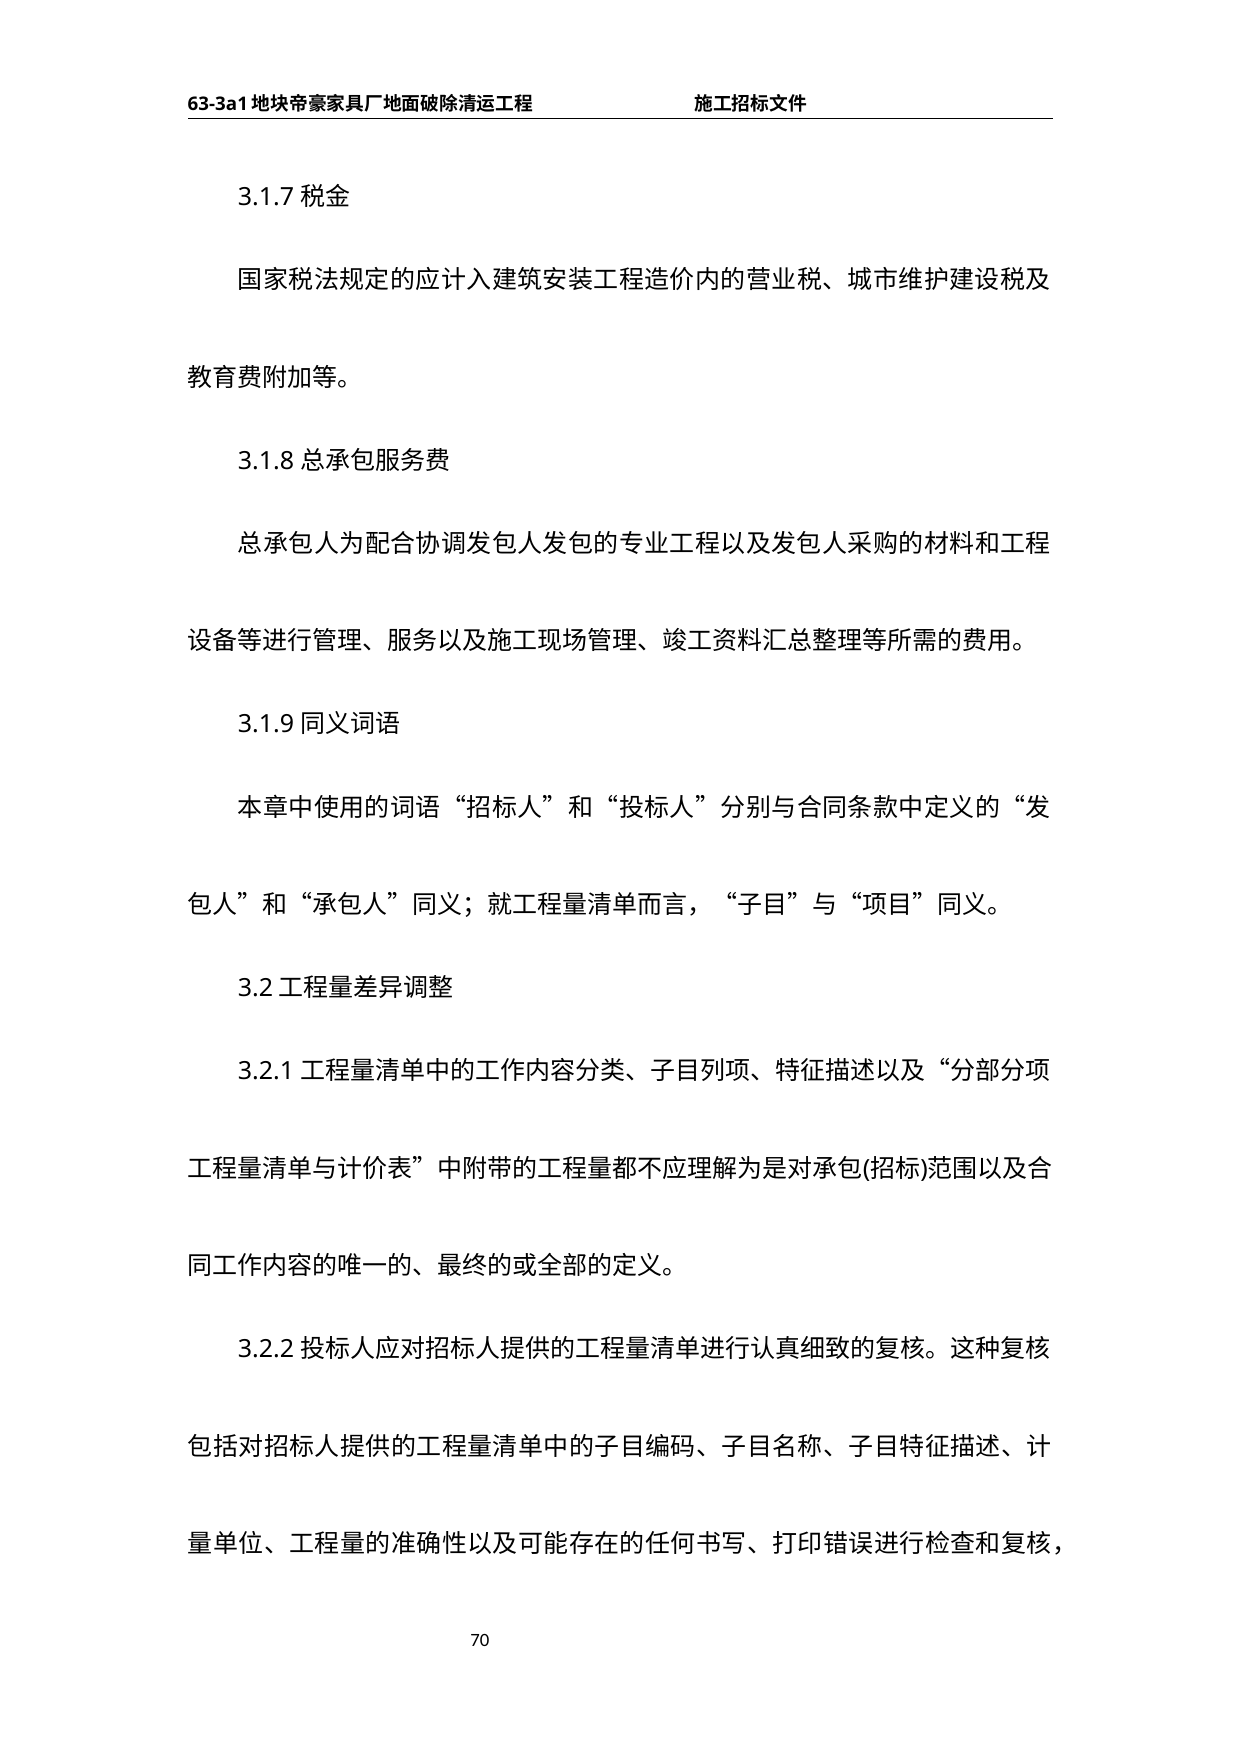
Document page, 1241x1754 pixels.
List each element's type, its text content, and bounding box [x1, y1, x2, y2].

text 3.2工程量差异调整 [188, 953, 1053, 1018]
text 3.1.9 同义词语 [188, 689, 1053, 754]
text 本章中使用的词语“招标人”和“投标人”分别与合同条款中定义的“发包人”和“承包人”同义；就工程量清单而言，“子目”与“项目”同义。 [188, 773, 1053, 935]
text 国家税法规定的应计入建筑安装工程造价内的营业税、城市维护建设税及教育费附加等。 [188, 245, 1053, 408]
text 3.2.1 工程量清单中的工作内容分类、子目列项、特征描述以及“分部分项工程量清单与计价表”中附带的工程量都不应理解为是对承包(招标)范围以及合同工作内容的唯一的、最终的或全部的定义。 [188, 1036, 1053, 1296]
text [188, 1314, 1053, 1574]
text 3.1.8 总承包服务费 [188, 426, 1053, 491]
text 3.1.7 税金 [188, 162, 1053, 227]
text 总承包人为配合协调发包人发包的专业工程以及发包人采购的材料和工程设备等进行管理、服务以及施工现场管理、竣工资料汇总整理等所需的费用。 [188, 509, 1053, 671]
